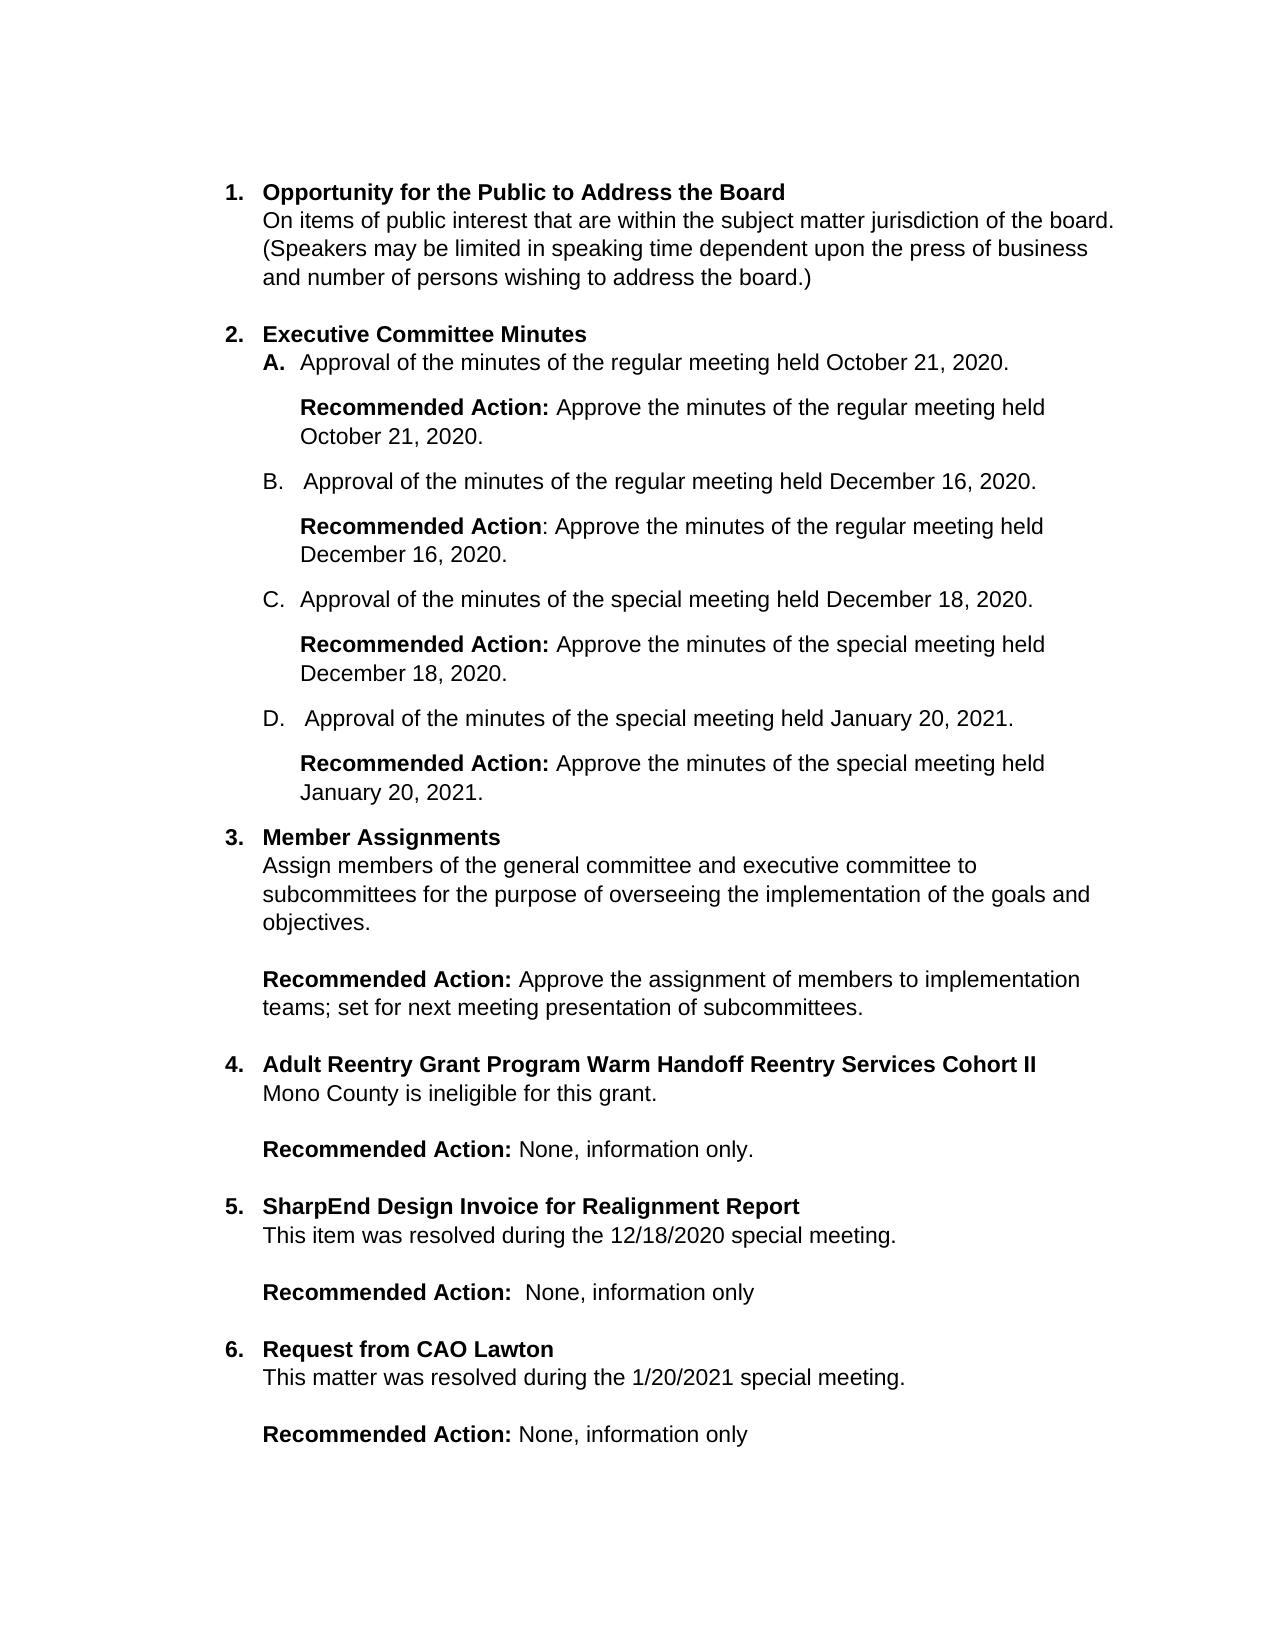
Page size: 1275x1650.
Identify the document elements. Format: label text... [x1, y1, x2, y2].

text C. Approval of the minutes of the special meeting held December 18, 2020. [262, 586, 1125, 613]
text Recommended Action: Approve the minutes of the special meeting held January 20, 2021. [300, 750, 1125, 805]
text B. Approval of the minutes of the regular meeting held December 16, 2020. [262, 468, 1125, 494]
list Assign members of the general committee and executive committee to subcommittees for the purpose of overseeing the implementation of the goals and objectives. [262, 852, 1125, 935]
list On items of public interest that are within the subject matter jurisdiction of the board. (Speakers may be limited in speaking time dependent upon the press of business and number of persons wishing to address the board.) [262, 207, 1125, 290]
list Adult Reentry Grant Program Warm Handoff Reentry Services Cohort II [225, 1051, 1125, 1077]
list Request from CAO Lawton [225, 1336, 1125, 1362]
list Approval of the minutes of the regular meeting held October 21, 2020. [262, 349, 1125, 375]
text D. Approval of the minutes of the special meeting held January 20, 2021. [262, 705, 1125, 731]
text Recommended Action: Approve the minutes of the special meeting held December 18, 2020. [300, 631, 1125, 686]
list Recommended Action: None, information only [262, 1421, 1125, 1447]
list Recommended Action: None, information only. [262, 1136, 1125, 1163]
list Recommended Action: Approve the assignment of members to implementation teams; set for next meeting presentation of subcommittees. [262, 966, 1125, 1021]
list Mono County is ineligible for this grant. [262, 1079, 1125, 1106]
list This matter was resolved during the 1/20/2021 special meeting. [262, 1364, 1125, 1390]
list Executive Committee Minutes [225, 321, 1125, 347]
list Member Assignments [225, 824, 1125, 850]
list This item was resolved during the 12/18/2020 special meeting. [262, 1222, 1125, 1248]
text Recommended Action: Approve the minutes of the regular meeting held December 16, 2020. [300, 513, 1125, 568]
list Opportunity for the Public to Address the Board [225, 178, 1125, 205]
text Recommended Action: Approve the minutes of the regular meeting held October 21, 2020. [300, 394, 1125, 449]
list Recommended Action: None, information only [262, 1279, 1125, 1305]
list SharpEnd Design Invoice for Realignment Report [225, 1193, 1125, 1220]
